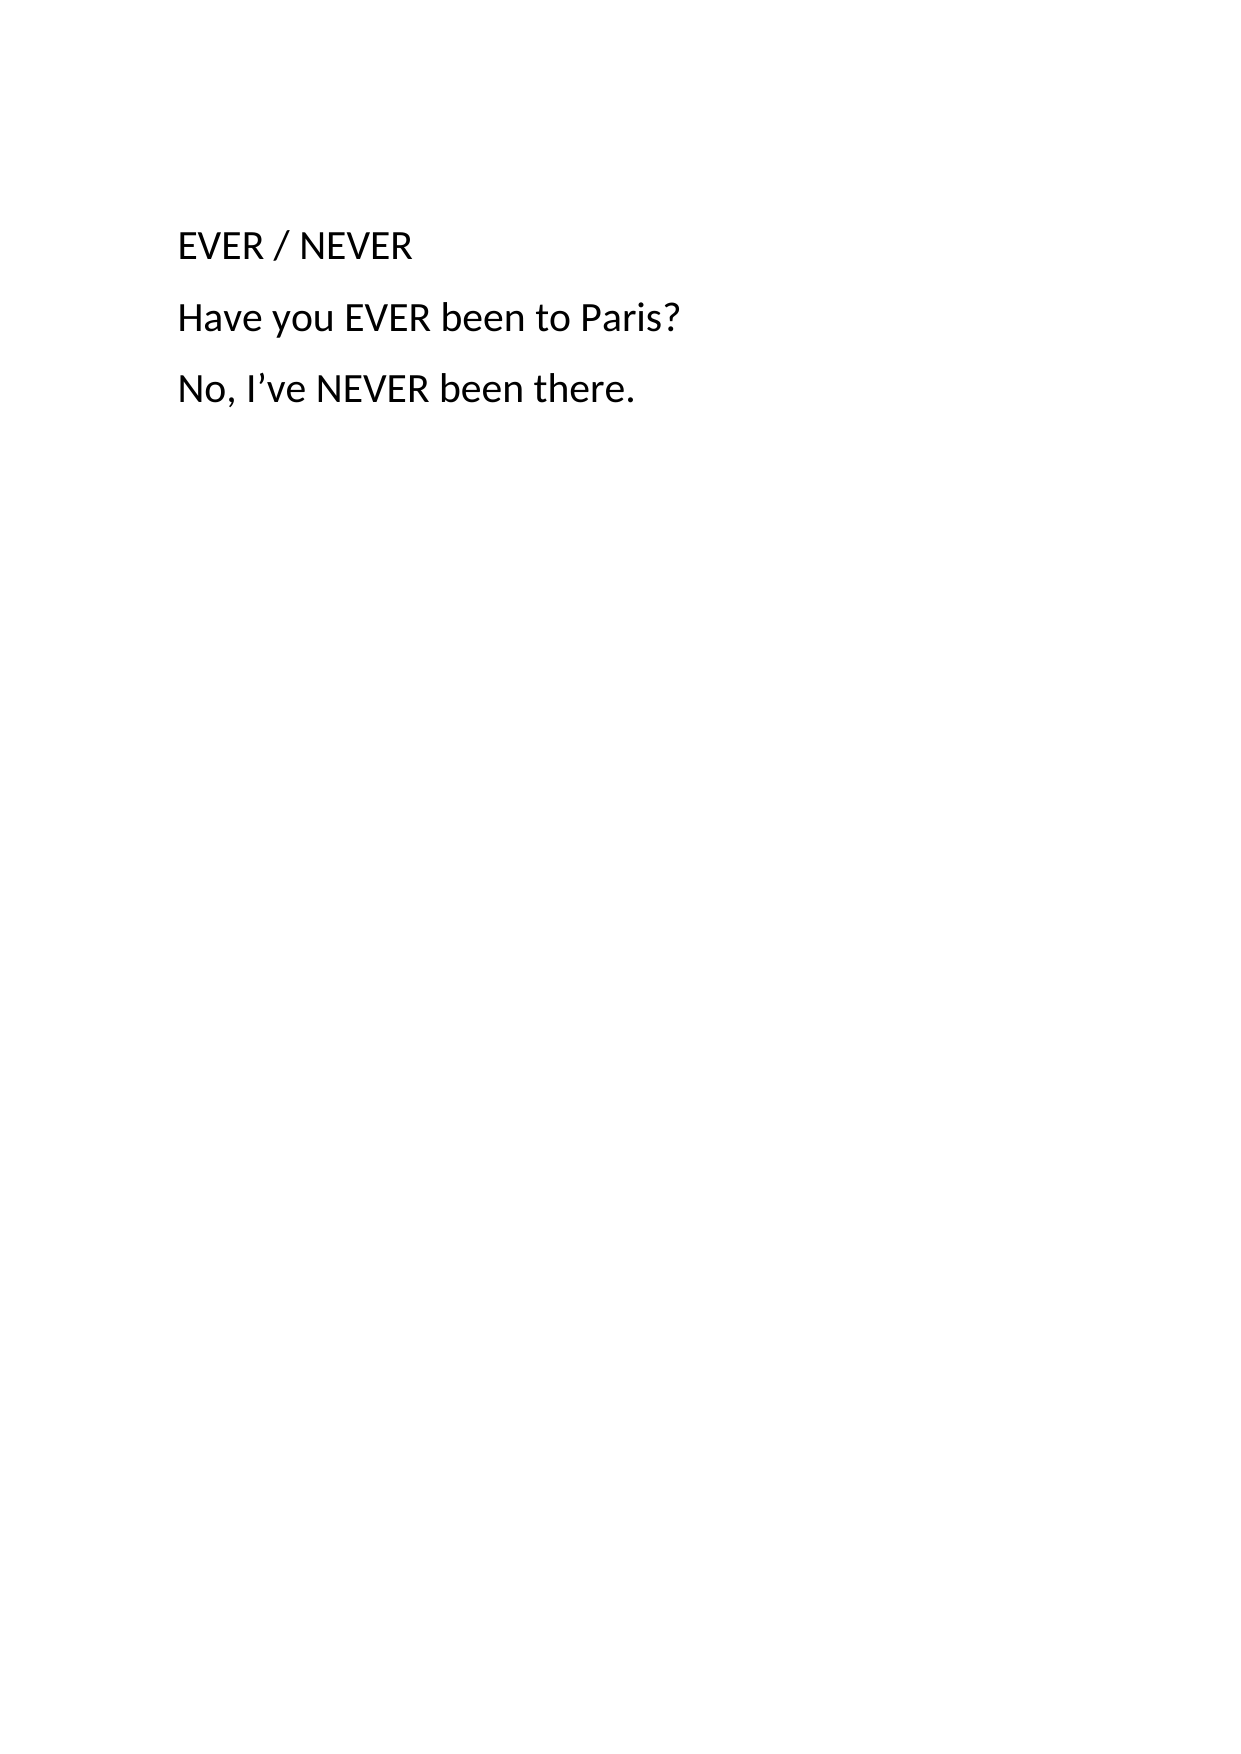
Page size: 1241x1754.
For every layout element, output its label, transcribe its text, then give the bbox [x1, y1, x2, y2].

text EVER / NEVER [177, 219, 1063, 270]
text Have you EVER been to Paris? [177, 291, 1063, 342]
text No, I’ve NEVER been there. [177, 362, 1063, 413]
